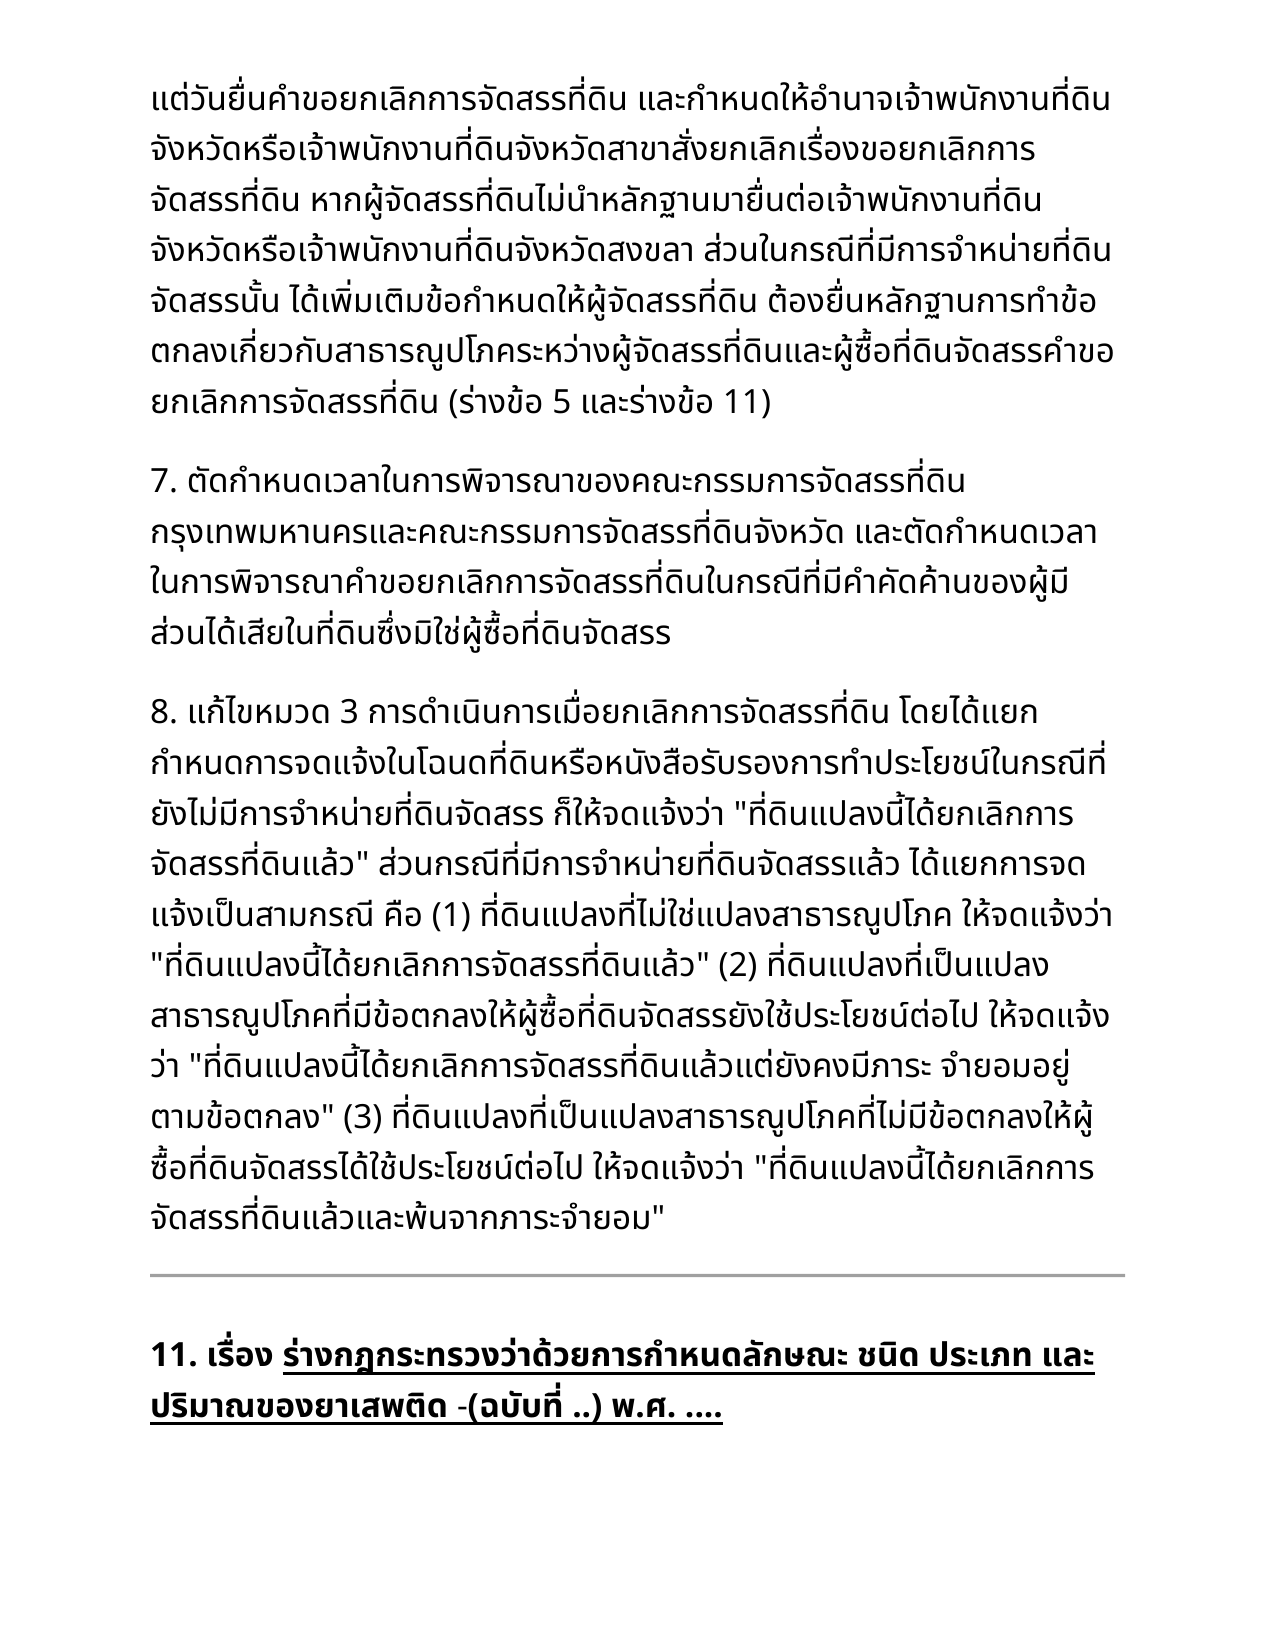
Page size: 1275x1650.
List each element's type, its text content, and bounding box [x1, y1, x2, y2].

text 7. ตัดกำหนดเวลาในการพิจารณาของคณะกรรมการจัดสรรที่ดินกรุงเทพมหานครและคณะกรรมการจัดสรรที่ดินจังหวัด และตัดกำหนดเวลาในการพิจารณาคำขอยกเลิกการจัดสรรที่ดินในกรณีที่มีคำคัดค้านของผู้มีส่วนได้เสียในที่ดินซึ่งมิใช่ผู้ซื้อที่ดินจัดสรร [150, 457, 1125, 659]
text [150, 75, 1125, 428]
text 8. แก้ไขหมวด 3 การดำเนินการเมื่อยกเลิกการจัดสรรที่ดิน โดยได้แยกกำหนดการจดแจ้งในโฉนดที่ดินหรือหนังสือรับรองการทำประโยชน์ในกรณีที่ยังไม่มีการจำหน่ายที่ดินจัดสรร ก็ให้จดแจ้งว่า "ที่ดินแปลงนี้ได้ยกเลิกการจัดสรรที่ดินแล้ว" ส่วนกรณีที่มีการจำหน่ายที่ดินจัดสรรแล้ว ได้แยกการจดแจ้งเป็นสามกรณี คือ (1) ที่ดินแปลงที่ไม่ใช่แปลงสาธารณูปโภค ให้จดแจ้งว่า "ที่ดินแปลงนี้ได้ยกเลิกการจัดสรรที่ดินแล้ว" (2) ที่ดินแปลงที่เป็นแปลงสาธารณูปโภคที่มีข้อตกลงให้ผู้ซื้อที่ดินจัดสรรยังใช้ประโยชน์ต่อไป ให้จดแจ้งว่า "ที่ดินแปลงนี้ได้ยกเลิกการจัดสรรที่ดินแล้วแต่ยังคงมีภาระ จำยอมอยู่ตามข้อตกลง" (3) ที่ดินแปลงที่เป็นแปลงสาธารณูปโภคที่ไม่มีข้อตกลงให้ผู้ซื้อที่ดินจัดสรรได้ใช้ประโยชน์ต่อไป ให้จดแจ้งว่า "ที่ดินแปลงนี้ได้ยกเลิกการจัดสรรที่ดินแล้วและพ้นจากภาระจำยอม" [150, 688, 1125, 1245]
text 11. เรื่อง ร่างกฎกระทรวงว่าด้วยการกำหนดลักษณะ ชนิด ประเภท และปริมาณของยาเสพติด -(ฉบับที่ ..) พ.ศ. .... [150, 1331, 1125, 1432]
